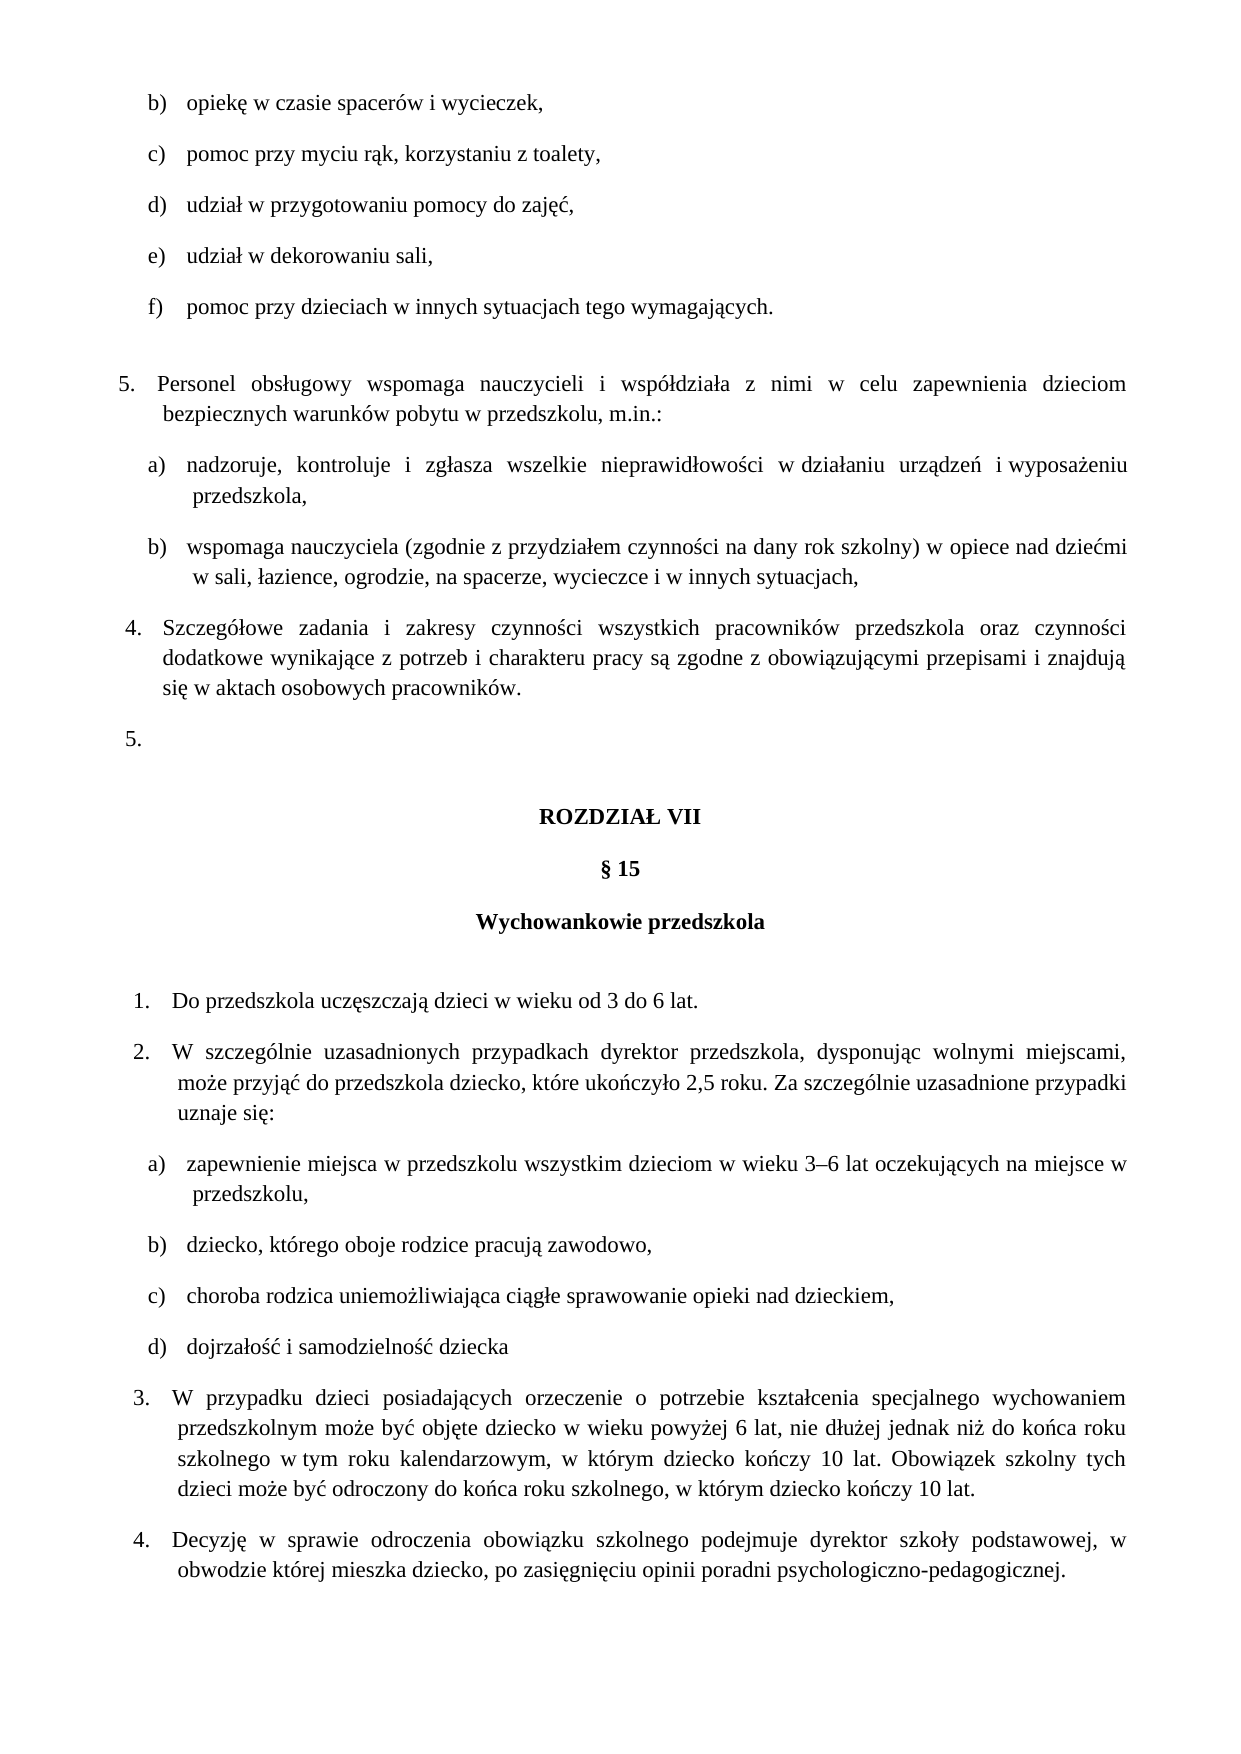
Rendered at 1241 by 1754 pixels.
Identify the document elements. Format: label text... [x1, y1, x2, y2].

list zapewnienie miejsca w przedszkolu wszystkim dzieciom w wieku 3–6 lat oczekujących na miejsce w przedszkolu, [142, 1150, 1128, 1206]
list W szczególnie uzasadnionych przypadkach dyrektor przedszkola, dysponując wolnymi miejscami, może przyjąć do przedszkola dziecko, które ukończyło 2,5 roku. Za szczególnie uzasadnione przypadki uznaje się: [127, 1038, 1128, 1125]
text ROZDZIAŁ VII [112, 803, 1128, 829]
list pomoc przy myciu rąk, korzystaniu z toalety, [142, 140, 1128, 166]
text § 15 [112, 856, 1128, 882]
list dojrzałość i samodzielność dziecka [142, 1333, 1128, 1359]
list Szczegółowe zadania i zakresy czynności wszystkich pracowników przedszkola oraz czynności dodatkowe wynikające z potrzeb i charakteru pracy są zgodne z obowiązującymi przepisami i znajdują się w aktach osobowych pracowników. [125, 614, 1128, 701]
list dziecko, którego oboje rodzice pracują zawodowo, [142, 1231, 1128, 1257]
list Decyzję w sprawie odroczenia obowiązku szkolnego podejmuje dyrektor szkoły podstawowej, w obwodzie której mieszka dziecko, po zasięgnięciu opinii poradni psychologiczno-pedagogicznej. [127, 1526, 1128, 1582]
list Personel obsługowy wspomaga nauczycieli i współdziała z nimi w celu zapewnienia dzieciom bezpiecznych warunków pobytu w przedszkolu, m.in.: [112, 370, 1128, 427]
list choroba rodzica uniemożliwiająca ciągłe sprawowanie opieki nad dzieckiem, [142, 1282, 1128, 1308]
list nadzoruje, kontroluje i zgłasza wszelkie nieprawidłowości w działaniu urządzeń i wyposażeniu przedszkola, [142, 451, 1128, 508]
text Wychowankowie przedszkola [112, 908, 1128, 934]
list Do przedszkola uczęszczają dzieci w wieku od 3 do 6 lat. [127, 987, 1128, 1014]
list W przypadku dzieci posiadających orzeczenie o potrzebie kształcenia specjalnego wychowaniem przedszkolnym może być objęte dziecko w wieku powyżej 6 lat, nie dłużej jednak niż do końca roku szkolnego w tym roku kalendarzowym, w którym dziecko kończy 10 lat. Obowiązek szkolny tych dzieci może być odroczony do końca roku szkolnego, w którym dziecko kończy 10 lat. [127, 1384, 1128, 1501]
list udział w przygotowaniu pomocy do zajęć, [142, 191, 1128, 217]
list pomoc przy dzieciach w innych sytuacjach tego wymagających. [142, 293, 1128, 319]
list opiekę w czasie spacerów i wycieczek, [142, 89, 1128, 115]
list wspomaga nauczyciela (zgodnie z przydziałem czynności na dany rok szkolny) w opiece nad dziećmi w sali, łazience, ogrodzie, na spacerze, wycieczce i w innych sytuacjach, [142, 533, 1128, 589]
list udział w dekorowaniu sali, [142, 242, 1128, 268]
